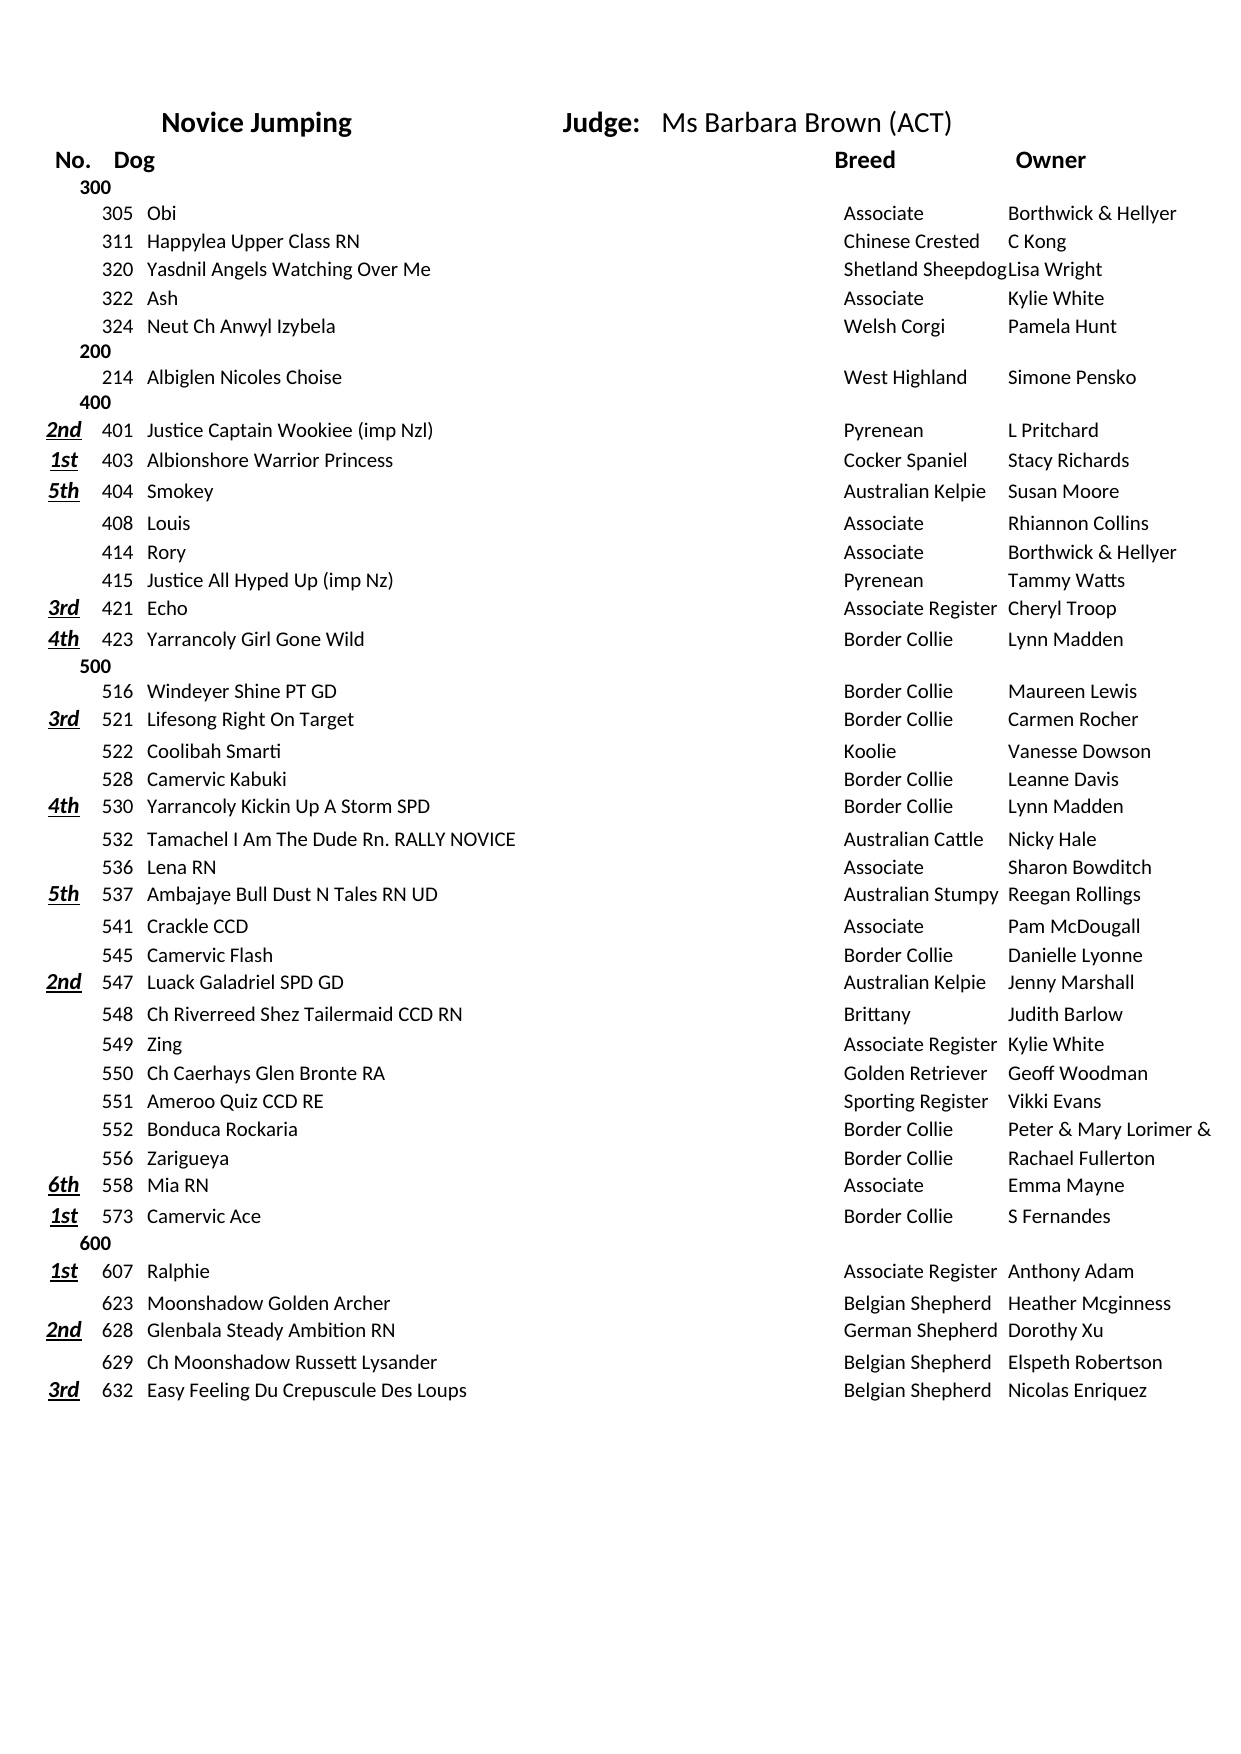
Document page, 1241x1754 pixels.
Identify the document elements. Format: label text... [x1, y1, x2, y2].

text 5th 404 Smokey Australian Kelpie Susan Moore [25, 477, 1215, 504]
text 6th 558 Mia RN Associate Emma Mayne [25, 1170, 1215, 1198]
text 414 Rory Associate Borthwick & Hellyer [25, 539, 1215, 564]
text 3rd 521 Lifesong Right On Target Border Collie Carmen Rocher [25, 704, 1215, 732]
text 623 Moonshadow Golden Archer Belgian Shepherd Heather Mcginness [25, 1290, 1215, 1315]
text 500 [25, 653, 1215, 678]
text 4th 423 Yarrancoly Girl Gone Wild Border Collie Lynn Madden [25, 624, 1215, 652]
text 214 Albiglen Nicoles Choise West Highland Simone Pensko [25, 364, 1215, 389]
text 532 Tamachel I Am The Dude Rn. RALLY NOVICE Australian Cattle Nicky Hale [25, 826, 1215, 851]
text 400 [25, 389, 1215, 415]
text 600 [25, 1231, 1215, 1256]
text 552 Bonduca Rockaria Border Collie Peter & Mary Lorimer & [25, 1116, 1215, 1142]
text 311 Happylea Upper Class RN Chinese Crested C Kong [25, 228, 1215, 253]
text 536 Lena RN Associate Sharon Bowditch [25, 854, 1215, 879]
text 1st 607 Ralphie Associate Register Anthony Adam [25, 1256, 1215, 1284]
text 548 Ch Riverreed Shez Tailermaid CCD RN Brittany Judith Barlow [25, 1001, 1215, 1027]
text 2nd 401 Justice Captain Wookiee (imp Nzl) Pyrenean L Pritchard [25, 415, 1215, 443]
text 320 Yasdnil Angels Watching Over Me Shetland Sheepdog Lisa Wright [25, 256, 1215, 282]
text 556 Zarigueya Border Collie Rachael Fullerton [25, 1145, 1215, 1170]
text 5th 537 Ambajaye Bull Dust N Tales RN UD Australian Stumpy Reegan Rollings [25, 879, 1215, 907]
text 550 Ch Caerhays Glen Bronte RA Golden Retriever Geoff Woodman [25, 1060, 1215, 1085]
text Novice Jumping Judge: Ms Barbara Brown (ACT) 2 3 [25, 104, 1215, 139]
text 551 Ameroo Quiz CCD RE Sporting Register Vikki Evans [25, 1088, 1215, 1113]
text 516 Windeyer Shine PT GD Border Collie Maureen Lewis [25, 678, 1215, 704]
text 629 Ch Moonshadow Russett Lysander Belgian Shepherd Elspeth Robertson [25, 1349, 1215, 1375]
text 522 Coolibah Smarti Koolie Vanesse Dowson [25, 738, 1215, 763]
text 528 Camervic Kabuki Border Collie Leanne Davis [25, 766, 1215, 792]
text 3rd 421 Echo Associate Register Cheryl Troop [25, 593, 1215, 621]
text 545 Camervic Flash Border Collie Danielle Lyonne [25, 942, 1215, 967]
text 322 Ash Associate Kylie White [25, 285, 1215, 310]
text 1st 403 Albionshore Warrior Princess Cocker Spaniel Stacy Richards [25, 446, 1215, 474]
text 300 [25, 174, 1215, 200]
text 549 Zing Associate Register Kylie White [25, 1031, 1215, 1057]
text 541 Crackle CCD Associate Pam McDougall [25, 913, 1215, 939]
text 3rd 632 Easy Feeling Du Crepuscule Des Loups Belgian Shepherd Nicolas Enriquez [25, 1375, 1215, 1403]
text 200 [25, 338, 1215, 364]
text 415 Justice All Hyped Up (imp Nz) Pyrenean Tammy Watts [25, 567, 1215, 593]
text 1st 573 Camervic Ace Border Collie S Fernandes [25, 1201, 1215, 1229]
text 408 Louis Associate Rhiannon Collins [25, 511, 1215, 536]
text 2nd 628 Glenbala Steady Ambition RN German Shepherd Dorothy Xu [25, 1315, 1215, 1343]
text No. Dog Breed Owner [25, 144, 1215, 174]
text 324 Neut Ch Anwyl Izybela Welsh Corgi Pamela Hunt [25, 313, 1215, 338]
text 4th 530 Yarrancoly Kickin Up A Storm SPD Border Collie Lynn Madden [25, 792, 1215, 820]
text 2nd 547 Luack Galadriel SPD GD Australian Kelpie Jenny Marshall [25, 967, 1215, 995]
text 305 Obi Associate Borthwick & Hellyer [25, 200, 1215, 225]
